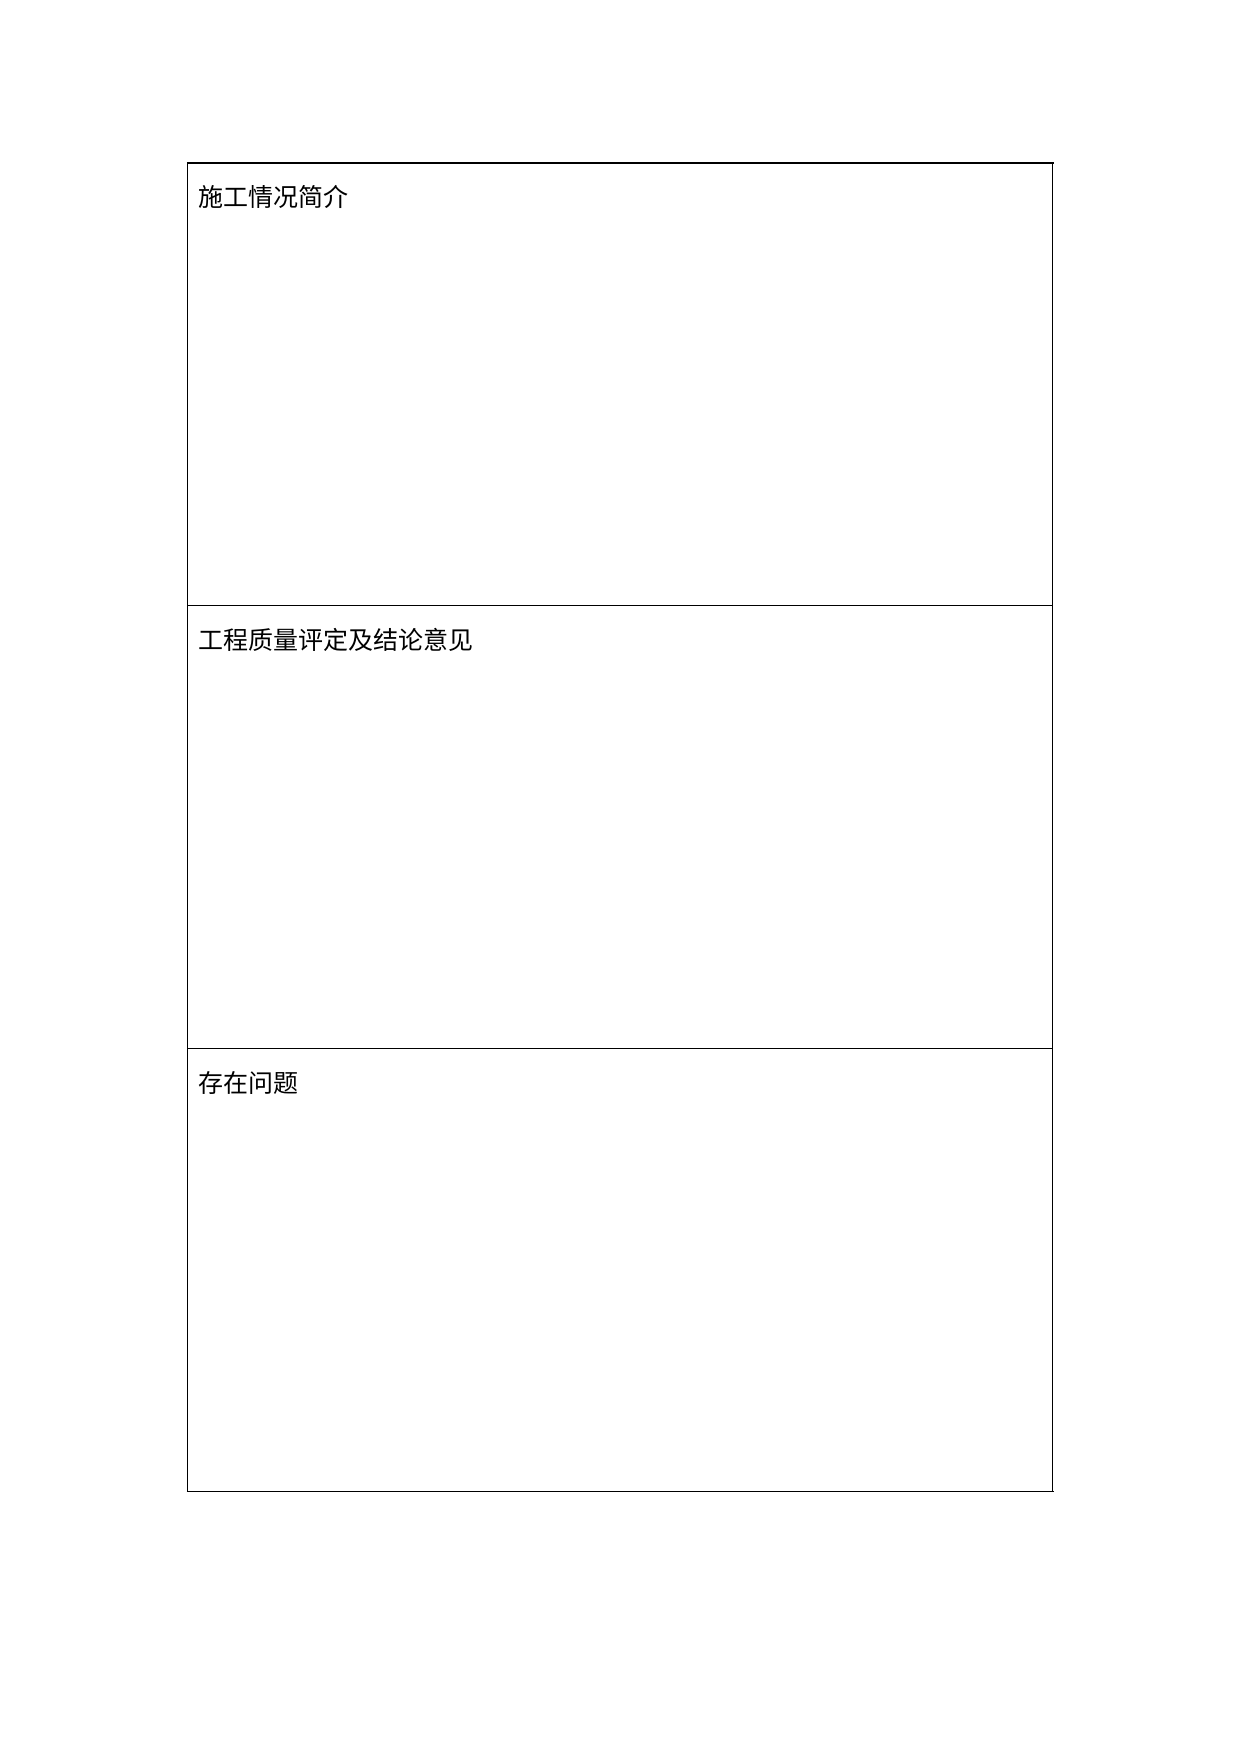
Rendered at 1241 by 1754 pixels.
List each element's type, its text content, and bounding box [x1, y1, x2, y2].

table_cell 工程质量评定及结论意见 [188, 606, 1052, 1048]
table_cell 存在问题 [188, 1049, 1052, 1491]
table_header 施工情况简介 [188, 164, 1052, 605]
